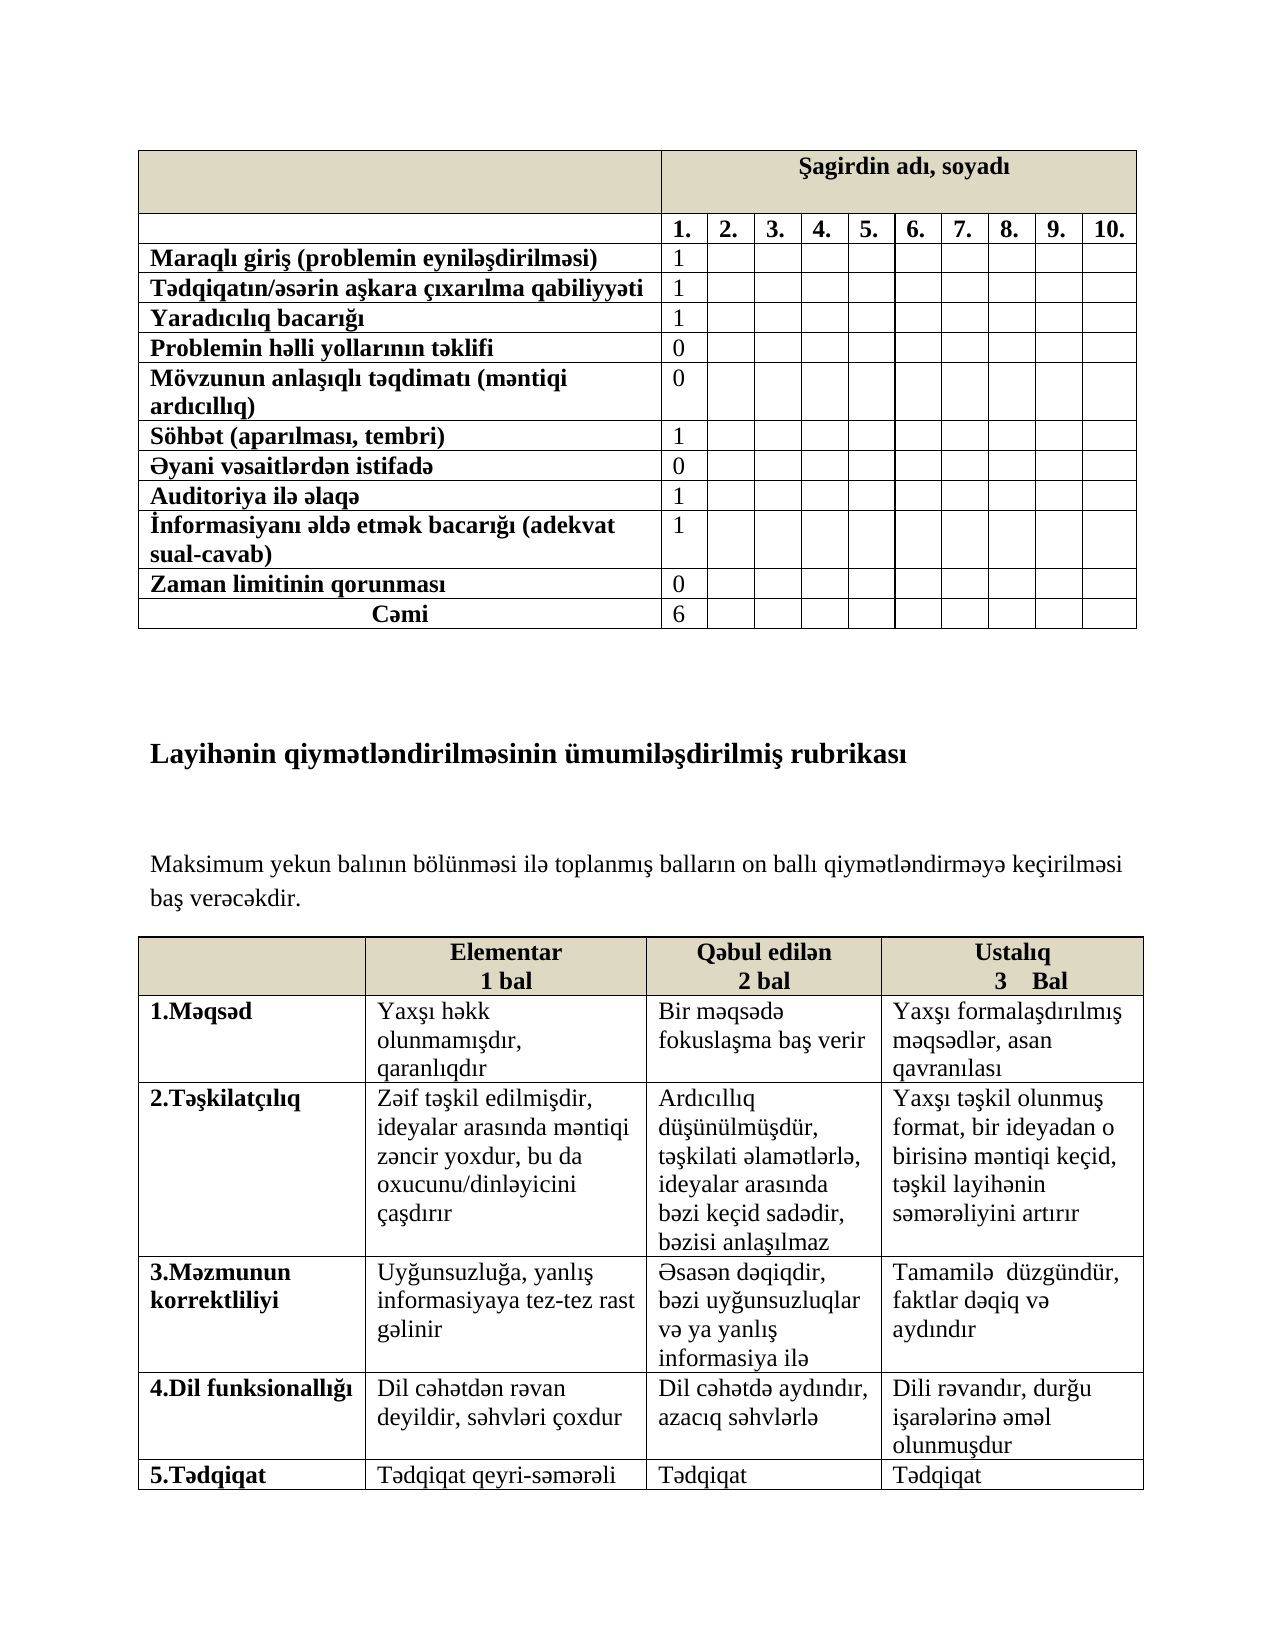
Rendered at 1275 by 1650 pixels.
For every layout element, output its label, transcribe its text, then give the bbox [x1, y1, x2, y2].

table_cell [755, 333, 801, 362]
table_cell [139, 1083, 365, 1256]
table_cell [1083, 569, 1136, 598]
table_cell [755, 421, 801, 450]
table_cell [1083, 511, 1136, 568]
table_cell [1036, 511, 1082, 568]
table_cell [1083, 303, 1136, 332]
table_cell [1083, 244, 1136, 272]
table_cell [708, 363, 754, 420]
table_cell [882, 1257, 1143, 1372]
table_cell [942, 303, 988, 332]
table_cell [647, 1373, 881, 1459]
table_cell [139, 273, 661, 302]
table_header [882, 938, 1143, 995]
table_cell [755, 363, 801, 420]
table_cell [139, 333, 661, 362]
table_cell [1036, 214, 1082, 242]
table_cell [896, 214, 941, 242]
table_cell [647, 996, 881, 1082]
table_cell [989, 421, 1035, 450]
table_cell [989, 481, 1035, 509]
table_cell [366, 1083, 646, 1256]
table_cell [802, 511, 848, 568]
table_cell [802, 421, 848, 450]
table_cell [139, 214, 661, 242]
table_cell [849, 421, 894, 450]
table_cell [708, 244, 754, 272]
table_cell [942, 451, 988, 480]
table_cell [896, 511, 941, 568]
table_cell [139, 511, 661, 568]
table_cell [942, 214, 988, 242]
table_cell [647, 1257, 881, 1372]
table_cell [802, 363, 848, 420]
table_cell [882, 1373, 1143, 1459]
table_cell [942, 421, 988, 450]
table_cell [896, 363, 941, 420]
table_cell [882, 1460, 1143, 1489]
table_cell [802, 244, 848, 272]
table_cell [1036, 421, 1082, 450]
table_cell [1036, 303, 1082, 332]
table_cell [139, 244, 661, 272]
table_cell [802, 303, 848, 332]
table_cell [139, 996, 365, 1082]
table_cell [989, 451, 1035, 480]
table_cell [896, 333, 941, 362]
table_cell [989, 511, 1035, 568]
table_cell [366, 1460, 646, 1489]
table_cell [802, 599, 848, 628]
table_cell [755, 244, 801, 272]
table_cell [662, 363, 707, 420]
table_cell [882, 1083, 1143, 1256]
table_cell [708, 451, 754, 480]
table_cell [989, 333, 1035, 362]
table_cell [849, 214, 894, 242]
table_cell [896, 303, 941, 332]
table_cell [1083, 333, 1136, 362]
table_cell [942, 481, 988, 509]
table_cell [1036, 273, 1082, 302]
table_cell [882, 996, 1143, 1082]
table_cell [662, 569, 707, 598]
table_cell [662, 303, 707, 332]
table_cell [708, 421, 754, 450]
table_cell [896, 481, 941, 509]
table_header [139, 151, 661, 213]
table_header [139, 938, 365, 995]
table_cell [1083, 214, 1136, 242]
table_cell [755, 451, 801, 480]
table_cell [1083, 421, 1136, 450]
text Layihənin qiymətləndirilməsinin ümumiləşdirilmiş rubrikası [150, 736, 1125, 770]
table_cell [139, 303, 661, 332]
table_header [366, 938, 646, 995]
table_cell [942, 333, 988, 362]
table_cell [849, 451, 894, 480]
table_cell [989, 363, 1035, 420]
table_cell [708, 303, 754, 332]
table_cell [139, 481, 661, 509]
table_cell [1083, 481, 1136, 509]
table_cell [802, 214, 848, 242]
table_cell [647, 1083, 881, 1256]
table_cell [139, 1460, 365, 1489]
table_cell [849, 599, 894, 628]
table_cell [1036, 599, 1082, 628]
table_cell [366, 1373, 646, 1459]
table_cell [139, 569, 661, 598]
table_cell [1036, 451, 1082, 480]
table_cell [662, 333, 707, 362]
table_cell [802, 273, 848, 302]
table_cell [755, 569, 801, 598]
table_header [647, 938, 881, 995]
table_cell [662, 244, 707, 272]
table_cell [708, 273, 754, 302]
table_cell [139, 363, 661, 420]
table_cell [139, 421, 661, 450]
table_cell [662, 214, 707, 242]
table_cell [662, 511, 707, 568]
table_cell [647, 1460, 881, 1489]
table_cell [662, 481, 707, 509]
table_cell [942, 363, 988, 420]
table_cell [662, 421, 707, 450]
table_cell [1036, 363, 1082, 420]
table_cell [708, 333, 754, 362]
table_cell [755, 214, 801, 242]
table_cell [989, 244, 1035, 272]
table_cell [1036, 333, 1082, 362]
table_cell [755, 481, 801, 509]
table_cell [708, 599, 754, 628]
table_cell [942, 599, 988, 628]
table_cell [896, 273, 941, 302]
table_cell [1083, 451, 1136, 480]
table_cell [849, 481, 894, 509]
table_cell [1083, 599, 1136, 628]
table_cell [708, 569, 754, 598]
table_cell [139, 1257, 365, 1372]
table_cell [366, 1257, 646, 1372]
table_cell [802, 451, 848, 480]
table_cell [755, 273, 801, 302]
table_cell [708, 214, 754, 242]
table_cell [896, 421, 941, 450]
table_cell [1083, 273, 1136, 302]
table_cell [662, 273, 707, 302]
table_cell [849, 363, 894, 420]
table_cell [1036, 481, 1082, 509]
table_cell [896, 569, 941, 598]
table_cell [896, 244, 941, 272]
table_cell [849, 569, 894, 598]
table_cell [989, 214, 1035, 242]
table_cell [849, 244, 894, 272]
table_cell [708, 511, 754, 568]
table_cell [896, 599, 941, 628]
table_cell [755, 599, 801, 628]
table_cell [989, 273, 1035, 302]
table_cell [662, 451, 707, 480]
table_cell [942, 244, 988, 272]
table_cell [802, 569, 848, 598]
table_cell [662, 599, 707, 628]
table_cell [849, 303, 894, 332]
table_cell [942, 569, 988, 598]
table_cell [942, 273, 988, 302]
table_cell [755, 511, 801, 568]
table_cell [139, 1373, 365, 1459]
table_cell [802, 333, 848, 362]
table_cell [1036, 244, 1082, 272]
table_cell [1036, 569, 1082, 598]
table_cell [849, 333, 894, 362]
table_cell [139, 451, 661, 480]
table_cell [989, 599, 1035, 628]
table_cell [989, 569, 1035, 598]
text Maksimum yekun balının bölünməsi ilə toplanmış balların on ballı qiymətləndirməyə keçirilməsi baş verəcəkdir. [150, 849, 1125, 911]
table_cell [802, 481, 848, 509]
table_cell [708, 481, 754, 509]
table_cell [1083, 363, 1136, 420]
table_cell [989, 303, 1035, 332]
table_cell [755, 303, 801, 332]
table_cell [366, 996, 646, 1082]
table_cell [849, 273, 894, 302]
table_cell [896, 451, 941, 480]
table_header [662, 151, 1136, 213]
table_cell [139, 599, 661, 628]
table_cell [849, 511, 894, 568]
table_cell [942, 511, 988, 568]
